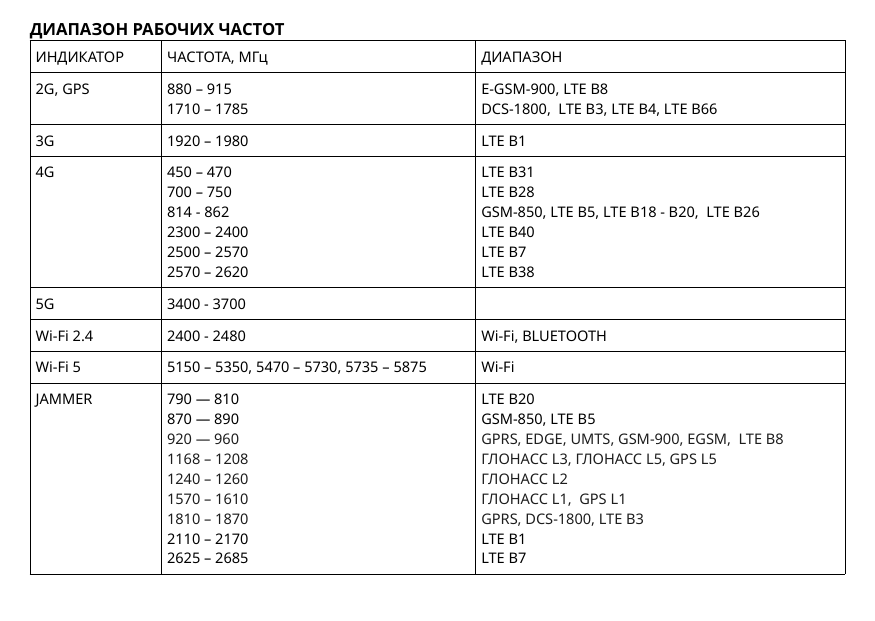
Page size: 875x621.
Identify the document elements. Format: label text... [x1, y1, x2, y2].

table_header ДИАПАЗОН [476, 41, 845, 72]
table_cell JAMMER [31, 384, 161, 574]
table_cell [476, 288, 845, 319]
table_cell Wi-Fi 2.4 [31, 320, 161, 351]
table_cell Wi-Fi [476, 352, 845, 383]
table_cell 880 – 915 1710 – 1785 [162, 73, 475, 124]
table_cell 3400 - 3700 [162, 288, 475, 319]
table_cell 2400 - 2480 [162, 320, 475, 351]
text ДИАПАЗОН РАБОЧИХ ЧАСТОТ [29, 18, 844, 40]
table_cell 790 — 810 870 — 890 920 — 960 1168 – 1208 1240 – 1260 1570 – 1610 1810 – 1870 2110 – 2170 2625 – 2685 [162, 384, 475, 574]
table_cell 4G [31, 157, 161, 287]
table_cell 5G [31, 288, 161, 319]
table_cell LTE B1 [476, 125, 845, 156]
table_cell 5150 – 5350, 5470 – 5730, 5735 – 5875 [162, 352, 475, 383]
table_cell 2G, GPS [31, 73, 161, 124]
table_cell LTE B20 GSM-850, LTE B5 GPRS, EDGE, UMTS, GSM-900, EGSM, LTE B8 ГЛОНАСС L3, ГЛОНАСС L5, GPS L5 ГЛОНАСС L2 ГЛОНАСС L1, GPS L1 GPRS, DCS-1800, LTE B3 LTE B1 LTE B7 [476, 384, 845, 574]
table_cell E-GSM-900, LTE B8 DCS-1800, LTE B3, LTE B4, LTE B66 [476, 73, 845, 124]
table_cell 450 – 470 700 – 750 814 - 862 2300 – 2400 2500 – 2570 2570 – 2620 [162, 157, 475, 287]
table_header ЧАСТОТА, МГц [162, 41, 475, 72]
table_header ИНДИКАТОР [31, 41, 161, 72]
table_cell 1920 – 1980 [162, 125, 475, 156]
table_cell Wi-Fi, BLUETOOTH [476, 320, 845, 351]
table_cell LTE B31 LTE B28 GSM-850, LTE B5, LTE B18 - B20, LTE B26 LTE B40 LTE B7 LTE B38 [476, 157, 845, 287]
table_cell Wi-Fi 5 [31, 352, 161, 383]
table_cell 3G [31, 125, 161, 156]
